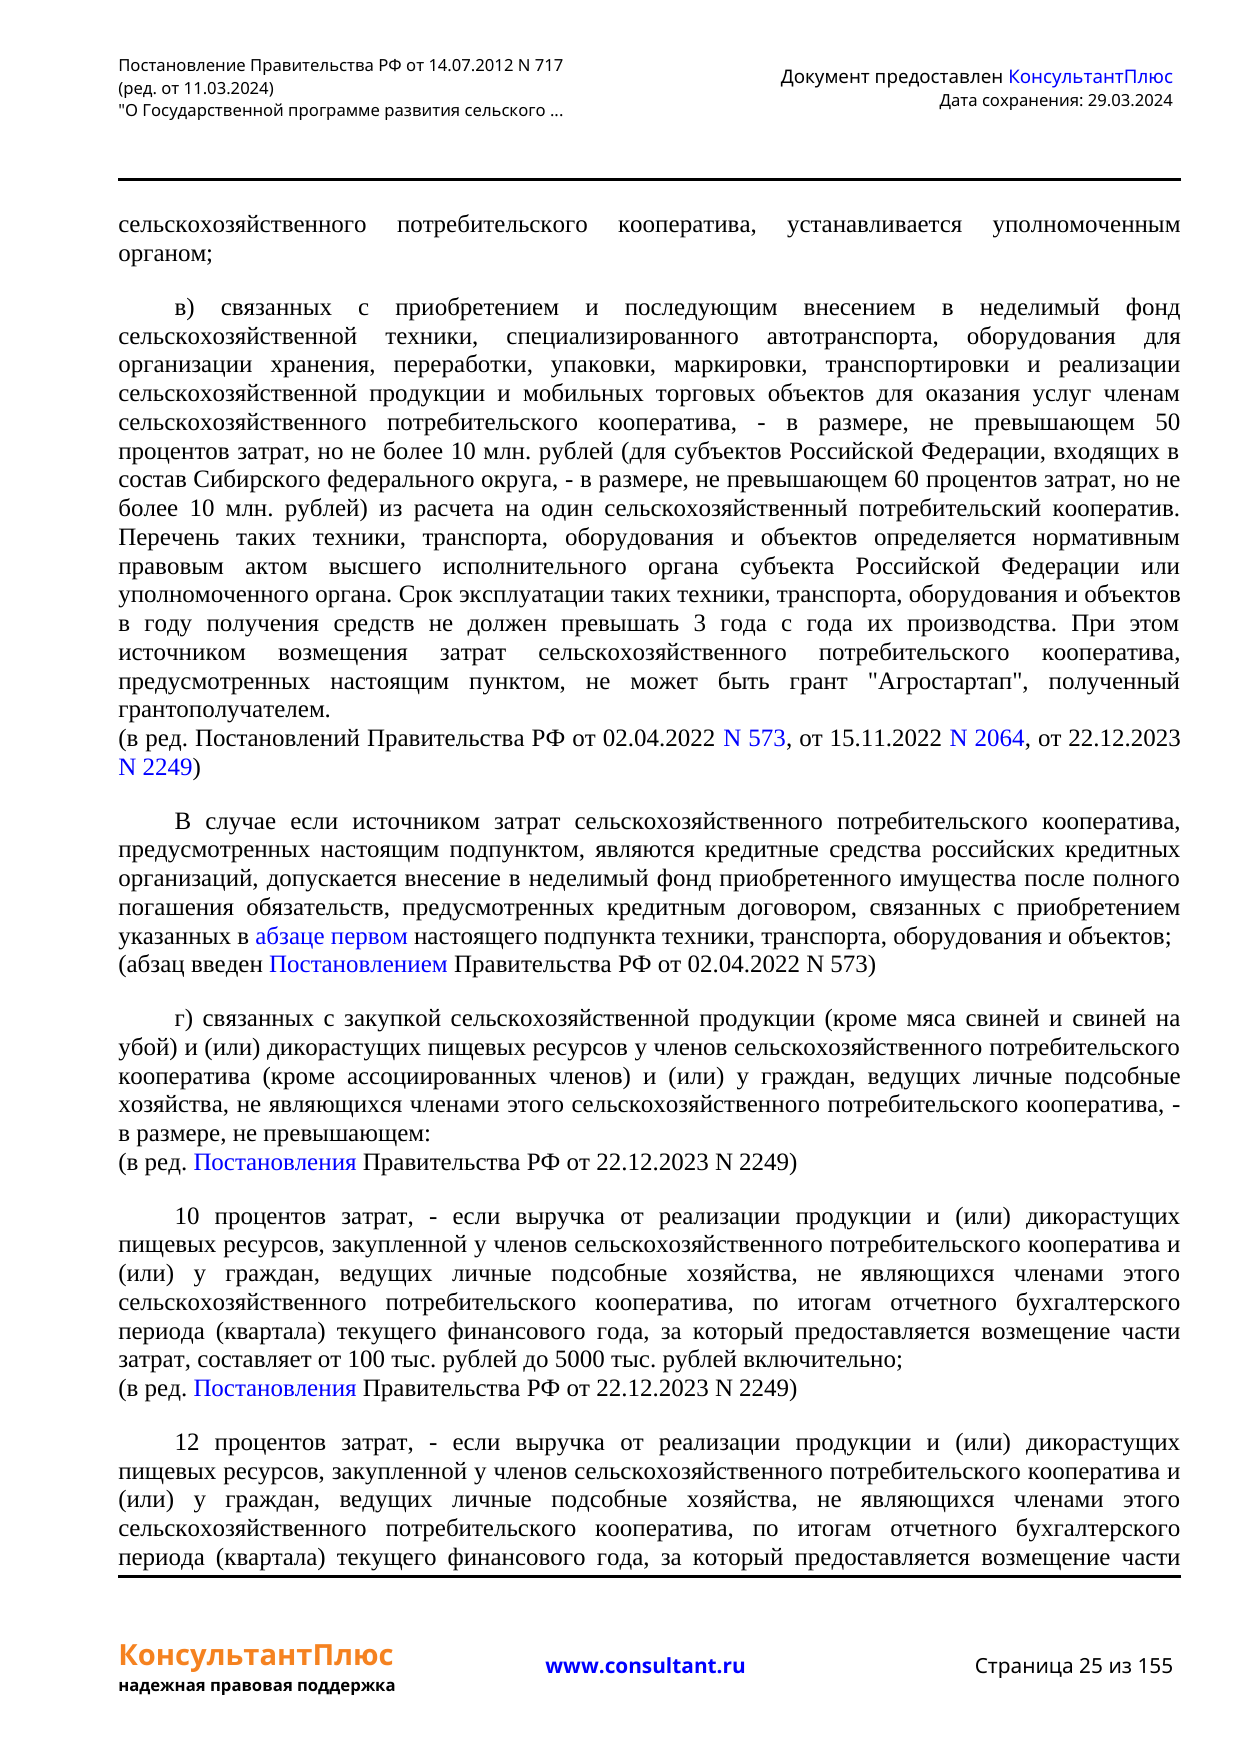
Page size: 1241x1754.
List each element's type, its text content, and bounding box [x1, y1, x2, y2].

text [118, 1427, 1181, 1571]
text (абзац введен Постановлением Правительства РФ от 02.04.2022 N 573) [118, 949, 1181, 978]
text (в ред. Постановления Правительства РФ от 22.12.2023 N 2249) [118, 1373, 1181, 1402]
text В случае если источником затрат сельскохозяйственного потребительского кооператива, предусмотренных настоящим подпунктом, являются кредитные средства российских кредитных организаций, допускается внесение в неделимый фонд приобретенного имущества после полного погашения обязательств, предусмотренных кредитным договором, связанных с приобретением указанных в абзаце первом настоящего подпункта техники, транспорта, оборудования и объектов; [118, 806, 1181, 949]
text г) связанных с закупкой сельскохозяйственной продукции (кроме мяса свиней и свиней на убой) и (или) дикорастущих пищевых ресурсов у членов сельскохозяйственного потребительского кооператива (кроме ассоциированных членов) и (или) у граждан, ведущих личные подсобные хозяйства, не являющихся членами этого сельскохозяйственного потребительского кооператива, - в размере, не превышающем: [118, 1003, 1181, 1147]
text (в ред. Постановлений Правительства РФ от 02.04.2022 N 573, от 15.11.2022 N 2064, от 22.12.2023 N 2249) [118, 723, 1181, 781]
text 10 процентов затрат, - если выручка от реализации продукции и (или) дикорастущих пищевых ресурсов, закупленной у членов сельскохозяйственного потребительского кооператива и (или) у граждан, ведущих личные подсобные хозяйства, не являющихся членами этого сельскохозяйственного потребительского кооператива, по итогам отчетного бухгалтерского периода (квартала) текущего финансового года, за который предоставляется возмещение части затрат, составляет от 100 тыс. рублей до 5000 тыс. рублей включительно; [118, 1201, 1181, 1373]
text (в ред. Постановления Правительства РФ от 22.12.2023 N 2249) [118, 1147, 1181, 1176]
text в) связанных с приобретением и последующим внесением в неделимый фонд сельскохозяйственной техники, специализированного автотранспорта, оборудования для организации хранения, переработки, упаковки, маркировки, транспортировки и реализации сельскохозяйственной продукции и мобильных торговых объектов для оказания услуг членам сельскохозяйственного потребительского кооператива, - в размере, не превышающем 50 процентов затрат, но не более 10 млн. рублей (для субъектов Российской Федерации, входящих в состав Сибирского федерального округа, - в размере, не превышающем 60 процентов затрат, но не более 10 млн. рублей) из расчета на один сельскохозяйственный потребительский кооператив. Перечень таких техники, транспорта, оборудования и объектов определяется нормативным правовым актом высшего исполнительного органа субъекта Российской Федерации или уполномоченного органа. Срок эксплуатации таких техники, транспорта, оборудования и объектов в году получения средств не должен превышать 3 года с года их производства. При этом источником возмещения затрат сельскохозяйственного потребительского кооператива, предусмотренных настоящим пунктом, не может быть грант "Агростартап", полученный грантополучателем. [118, 292, 1181, 723]
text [118, 209, 1181, 267]
